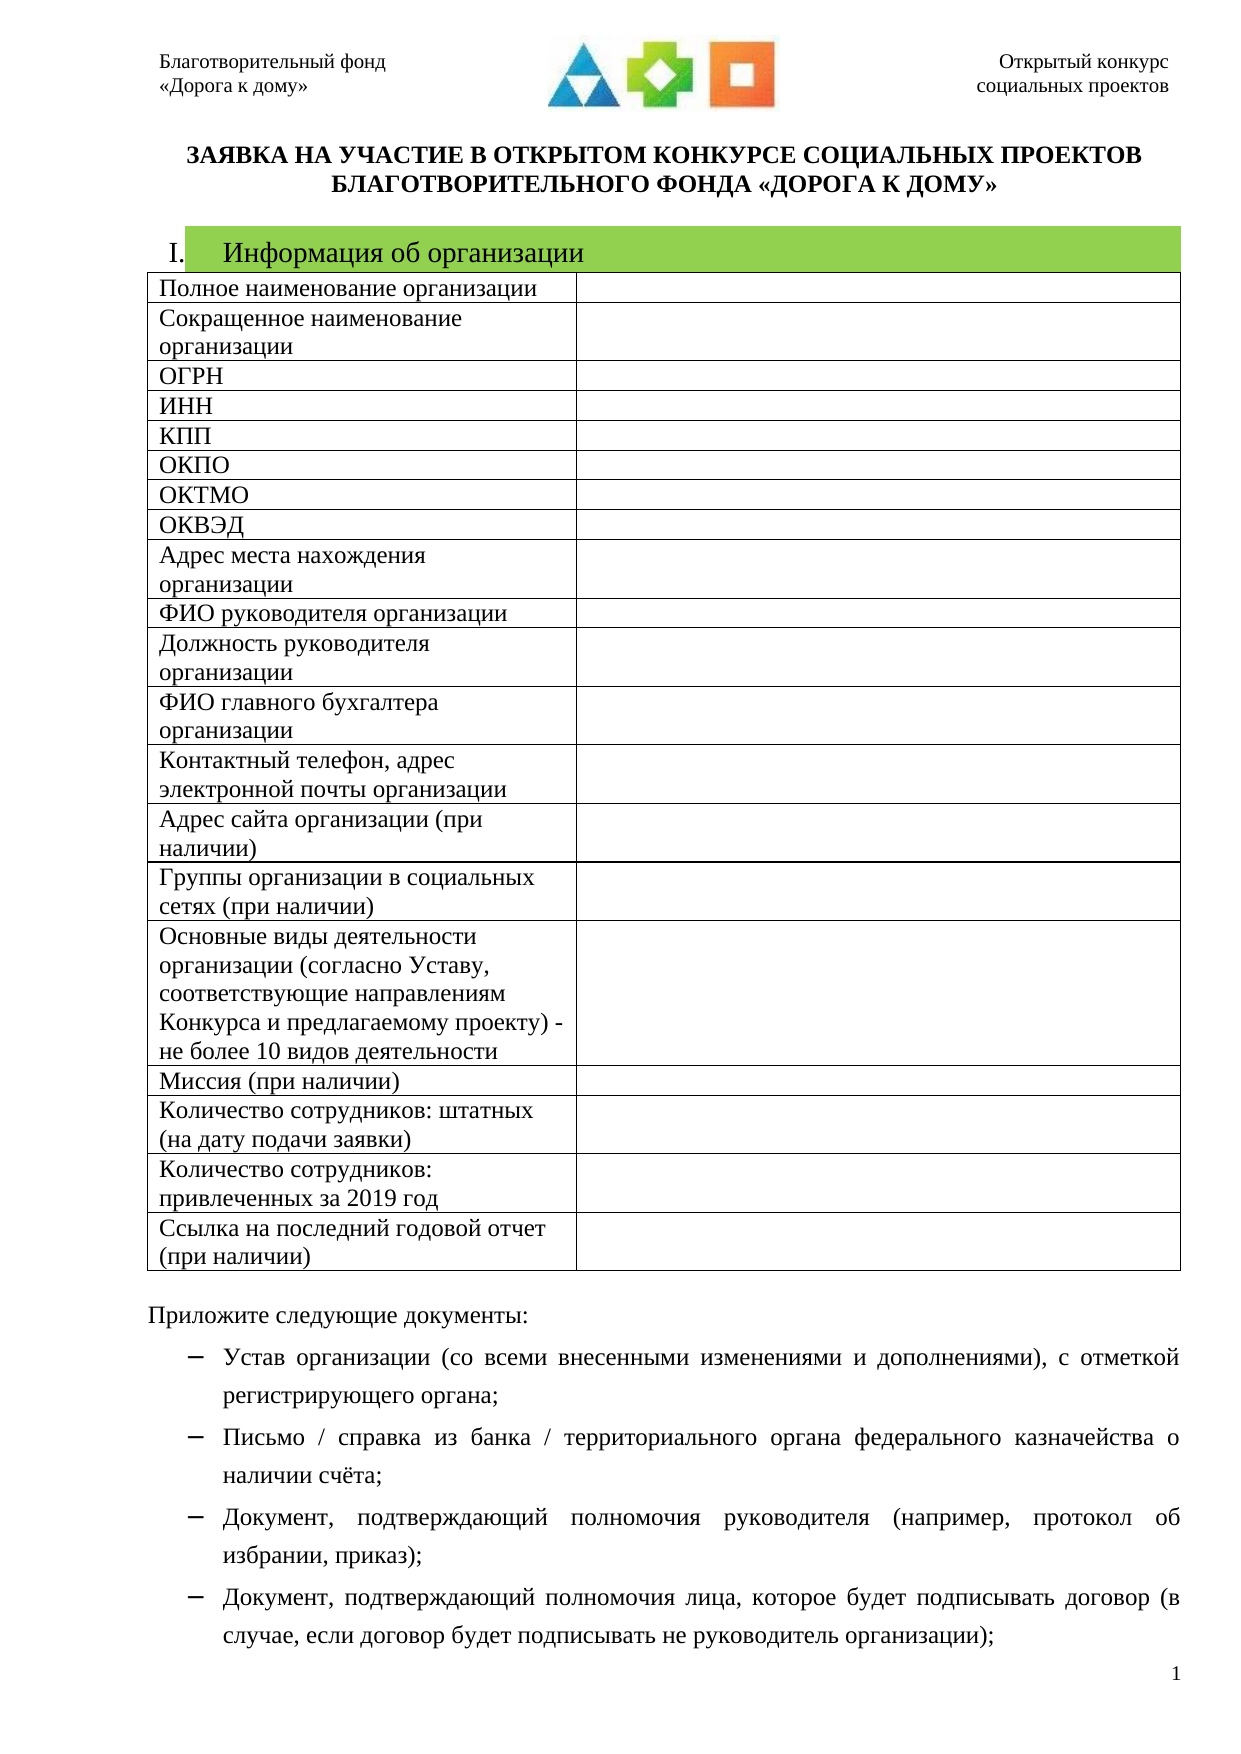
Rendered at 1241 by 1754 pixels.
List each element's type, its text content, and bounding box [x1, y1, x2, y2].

list Устав организации (со всеми внесенными изменениями и дополнениями), с отметкой регистрирующего органа; [185, 1329, 1181, 1409]
subtitle Информация об организации [185, 226, 1181, 272]
table_cell [577, 303, 1180, 360]
table_cell ОКВЭД [148, 510, 576, 539]
table_cell Адрес места нахождения организации [148, 540, 576, 597]
table_cell [577, 540, 1180, 597]
table_cell Адрес сайта организации (при наличии) [148, 804, 576, 861]
table_cell [577, 510, 1180, 539]
table_cell ОКПО [148, 451, 576, 479]
table_cell КПП [148, 421, 576, 449]
table_cell [577, 421, 1180, 449]
table_cell Количество сотрудников: штатных (на дату подачи заявки) [148, 1096, 576, 1153]
table_cell Миссия (при наличии) [148, 1066, 576, 1094]
table_header [577, 273, 1180, 302]
text Приложите следующие документы: [148, 1300, 1181, 1329]
table_cell ФИО руководителя организации [148, 599, 576, 627]
table_cell [577, 451, 1180, 479]
table_cell ОГРН [148, 361, 576, 390]
table_cell [577, 628, 1180, 686]
list Документ, подтверждающий полномочия руководителя (например, протокол об избрании, приказ); [185, 1489, 1181, 1569]
table_cell [577, 921, 1180, 1065]
table_cell ОКТМО [148, 480, 576, 509]
table_cell [577, 863, 1180, 920]
table_cell [577, 1096, 1180, 1153]
table_cell ФИО главного бухгалтера организации [148, 687, 576, 744]
table_cell [577, 1066, 1180, 1094]
table_cell [577, 745, 1180, 803]
table_cell Контактный телефон, адрес электронной почты организации [148, 745, 576, 803]
table_cell [577, 1154, 1180, 1212]
table_cell [577, 391, 1180, 420]
table_cell [577, 599, 1180, 627]
table_cell [577, 361, 1180, 390]
table_cell Количество сотрудников: привлеченных за 2019 год [148, 1154, 576, 1212]
table_cell Ссылка на последний годовой отчет (при наличии) [148, 1213, 576, 1270]
table_cell [577, 480, 1180, 509]
table_cell Должность руководителя организации [148, 628, 576, 686]
table_cell [577, 687, 1180, 744]
table_cell ИНН [148, 391, 576, 420]
table_cell Группы организации в социальных сетях (при наличии) [148, 863, 576, 920]
text ЗАЯВКА НА УЧАСТИЕ В ОТКРЫТОМ КОНКУРСЕ СОЦИАЛЬНЫХ ПРОЕКТОВ [148, 140, 1181, 169]
picture [547, 35, 781, 112]
table_cell [577, 1213, 1180, 1270]
table_cell [577, 804, 1180, 861]
list Письмо / справка из банка / территориального органа федерального казначейства о наличии счёта; [185, 1409, 1181, 1489]
table_header Полное наименование организации [148, 273, 576, 302]
table_cell Основные виды деятельности организации (согласно Уставу, соответствующие направлениям Конкурса и предлагаемому проекту) - не более 10 видов деятельности [148, 921, 576, 1065]
table_cell Сокращенное наименование организации [148, 303, 576, 360]
text БЛАГОТВОРИТЕЛЬНОГО ФОНДА «ДОРОГА К ДОМУ» [148, 169, 1181, 198]
list Документ, подтверждающий полномочия лица, которое будет подписывать договор (в случае, если договор будет подписывать не руководитель организации); [185, 1569, 1181, 1649]
